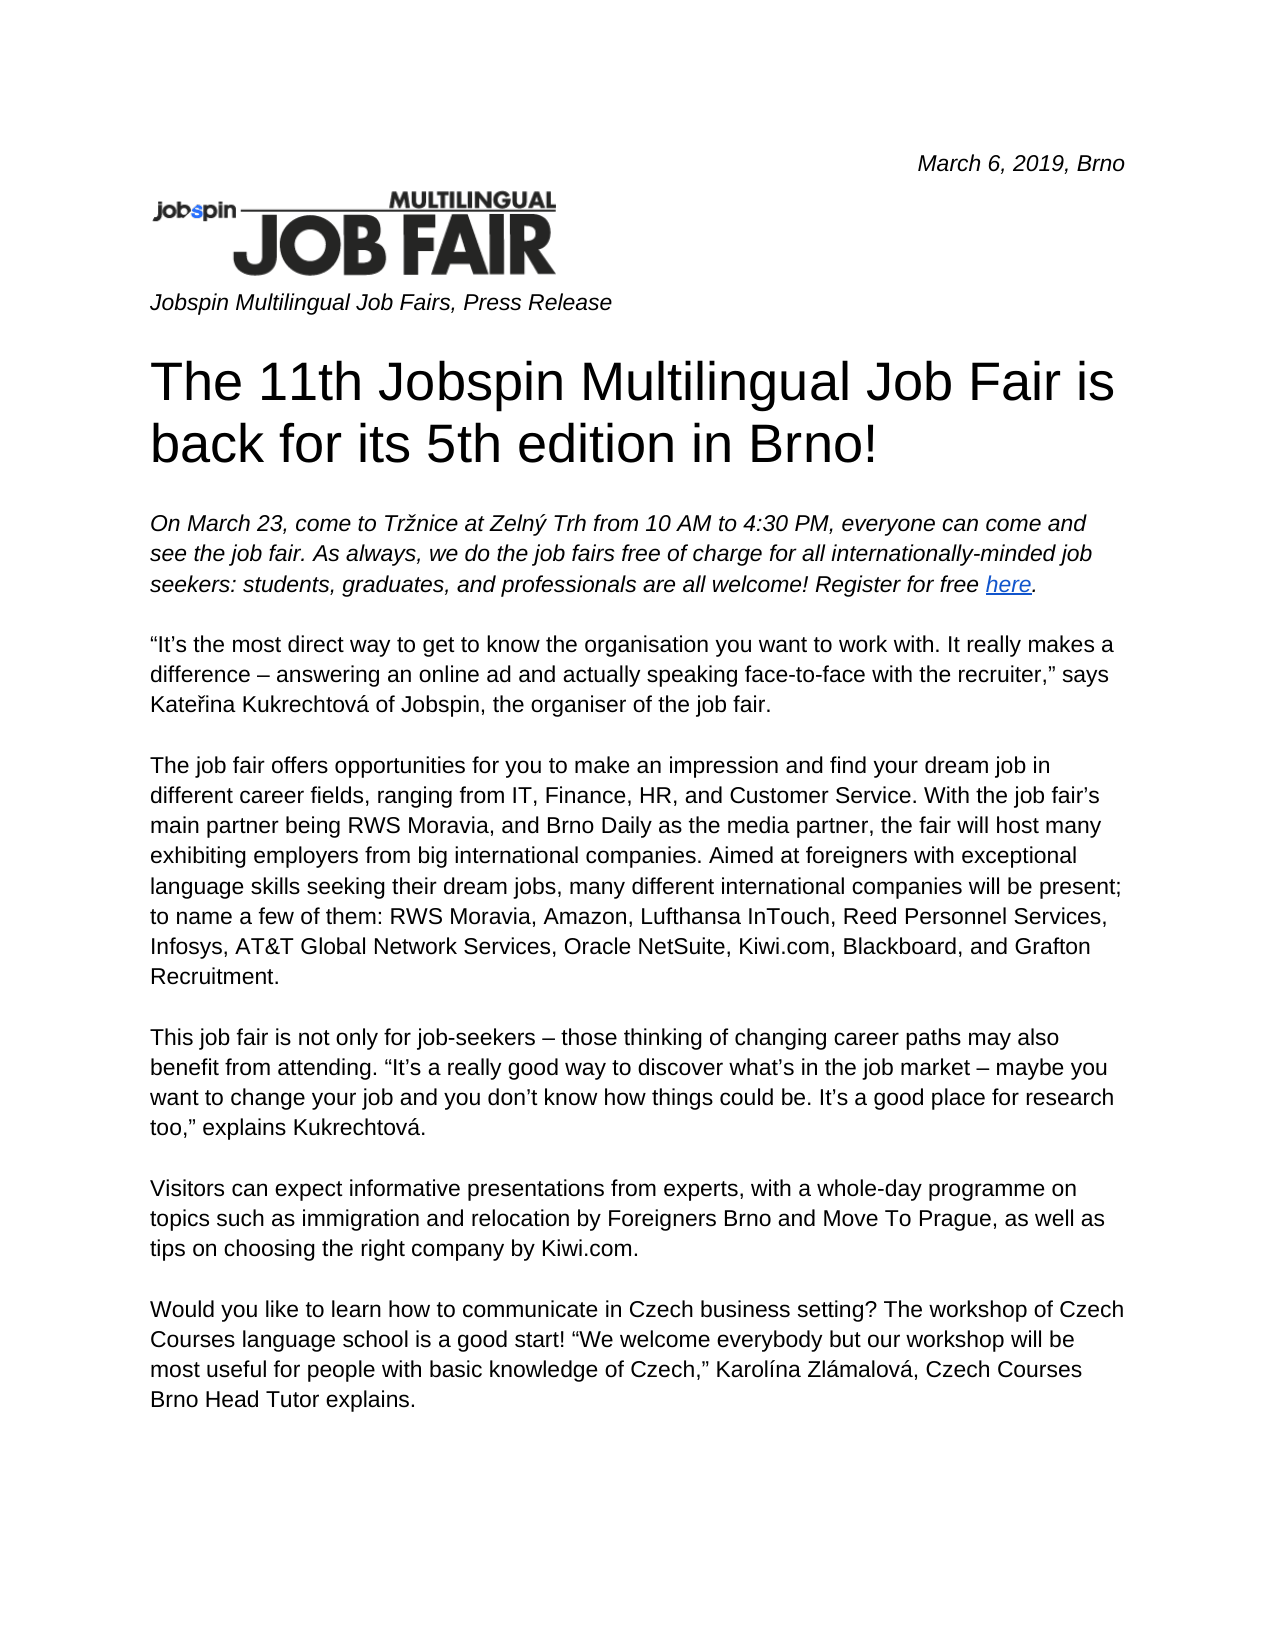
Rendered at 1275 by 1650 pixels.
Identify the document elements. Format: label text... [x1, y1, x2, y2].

text Would you like to learn how to communicate in Czech business setting? The workshop of Czech Courses language school is a good start! “We welcome everybody but our workshop will be most useful for people with basic knowledge of Czech,” Karolína Zlámalová, Czech Courses Brno Head Tutor explains. [150, 1296, 1125, 1412]
text On March 23, come to Tržnice at Zelný Trh from 10 AM to 4:30 PM, everyone can come and see the job fair. As always, we do the job fairs free of charge for all internationally-minded job seekers: students, graduates, and professionals are all welcome! Register for free here. [150, 510, 1125, 597]
text “It’s the most direct way to get to know the organisation you want to work with. It really makes a difference – answering an online ad and actually speaking face-to-face with the recruiter,” says Kateřina Kukrechtová of Jobspin, the organiser of the job fair. [150, 631, 1125, 718]
title The 11th Jobspin Multilingual Job Fair is back for its 5th edition in Brno! [150, 349, 1125, 474]
text The job fair offers opportunities for you to make an impression and find your dream job in different career fields, ranging from IT, Finance, HR, and Customer Service. With the job fair’s main partner being RWS Moravia, and Brno Daily as the media partner, the fair will host many exhibiting employers from big international companies. Aimed at foreigners with exceptional language skills seeking their dream jobs, many different international companies will be present; to name a few of them: RWS Moravia, Amazon, Lufthansa InTouch, Reed Personnel Services, Infosys, AT&T Global Network Services, Oracle NetSuite, Kiwi.com, Blackboard, and Grafton Recruitment. [150, 752, 1125, 989]
text This job fair is not only for job-seekers – those thinking of changing career paths may also benefit from attending. “It’s a really good way to discover what’s in the job market – maybe you want to change your job and you don’t know how things could be. It’s a good place for research too,” explains Kukrechtová. [150, 1024, 1125, 1141]
picture [150, 180, 559, 283]
text March 6, 2019, Brno [150, 150, 1125, 176]
text Jobspin Multilingual Job Fairs, Press Release [150, 289, 1125, 315]
text Visitors can expect informative presentations from experts, with a whole-day programme on topics such as immigration and relocation by Foreigners Brno and Move To Prague, as well as tips on choosing the right company by Kiwi.com. [150, 1175, 1125, 1261]
